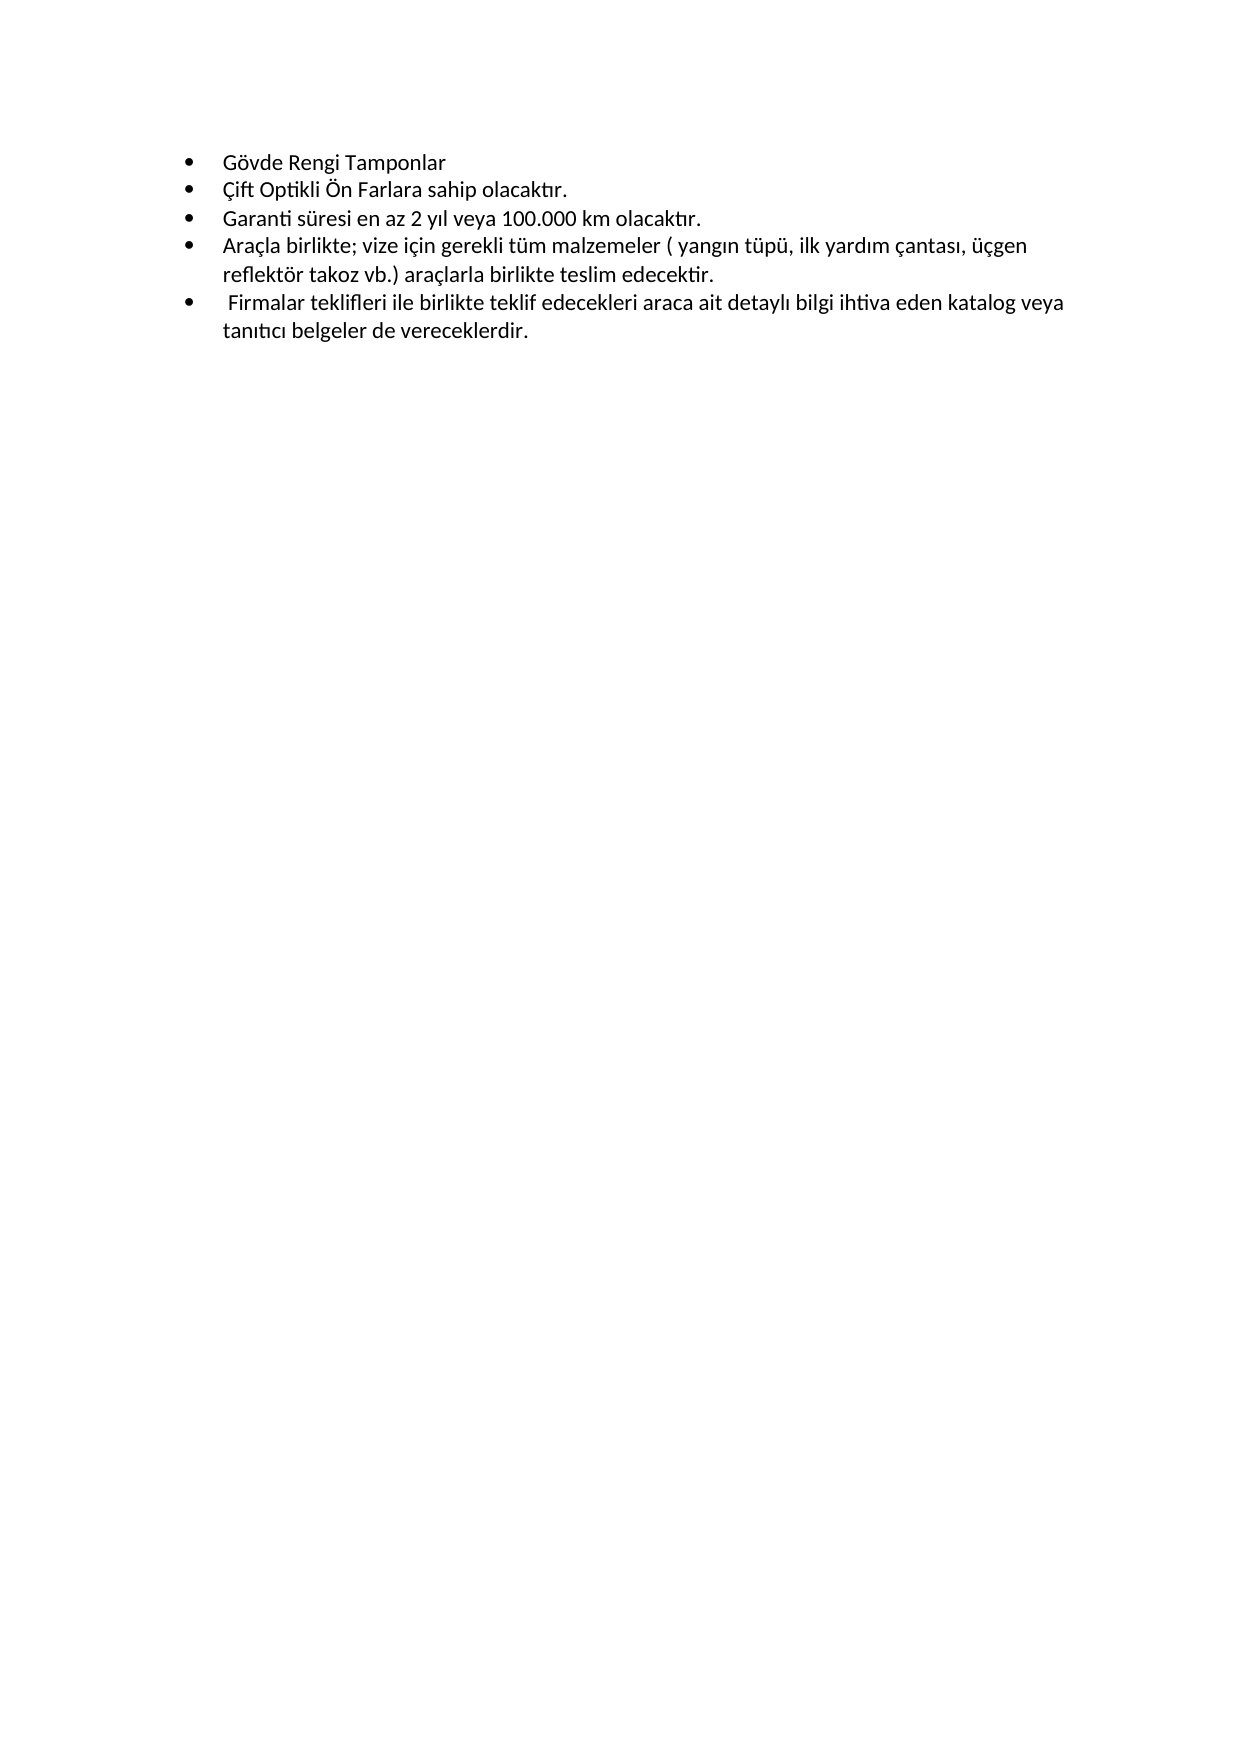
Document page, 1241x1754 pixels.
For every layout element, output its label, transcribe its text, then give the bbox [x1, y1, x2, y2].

list Çift Optikli Ön Farlara sahip olacaktır. [185, 176, 1093, 204]
list Firmalar teklifleri ile birlikte teklif edecekleri araca ait detaylı bilgi ihtiva eden katalog veya tanıtıcı belgeler de vereceklerdir. [185, 288, 1093, 344]
list Araçla birlikte; vize için gerekli tüm malzemeler ( yangın tüpü, ilk yardım çantası, üçgen reflektör takoz vb.) araçlarla birlikte teslim edecektir. [185, 232, 1093, 288]
list Gövde Rengi Tamponlar [185, 148, 1093, 176]
list Garanti süresi en az 2 yıl veya 100.000 km olacaktır. [185, 204, 1093, 232]
